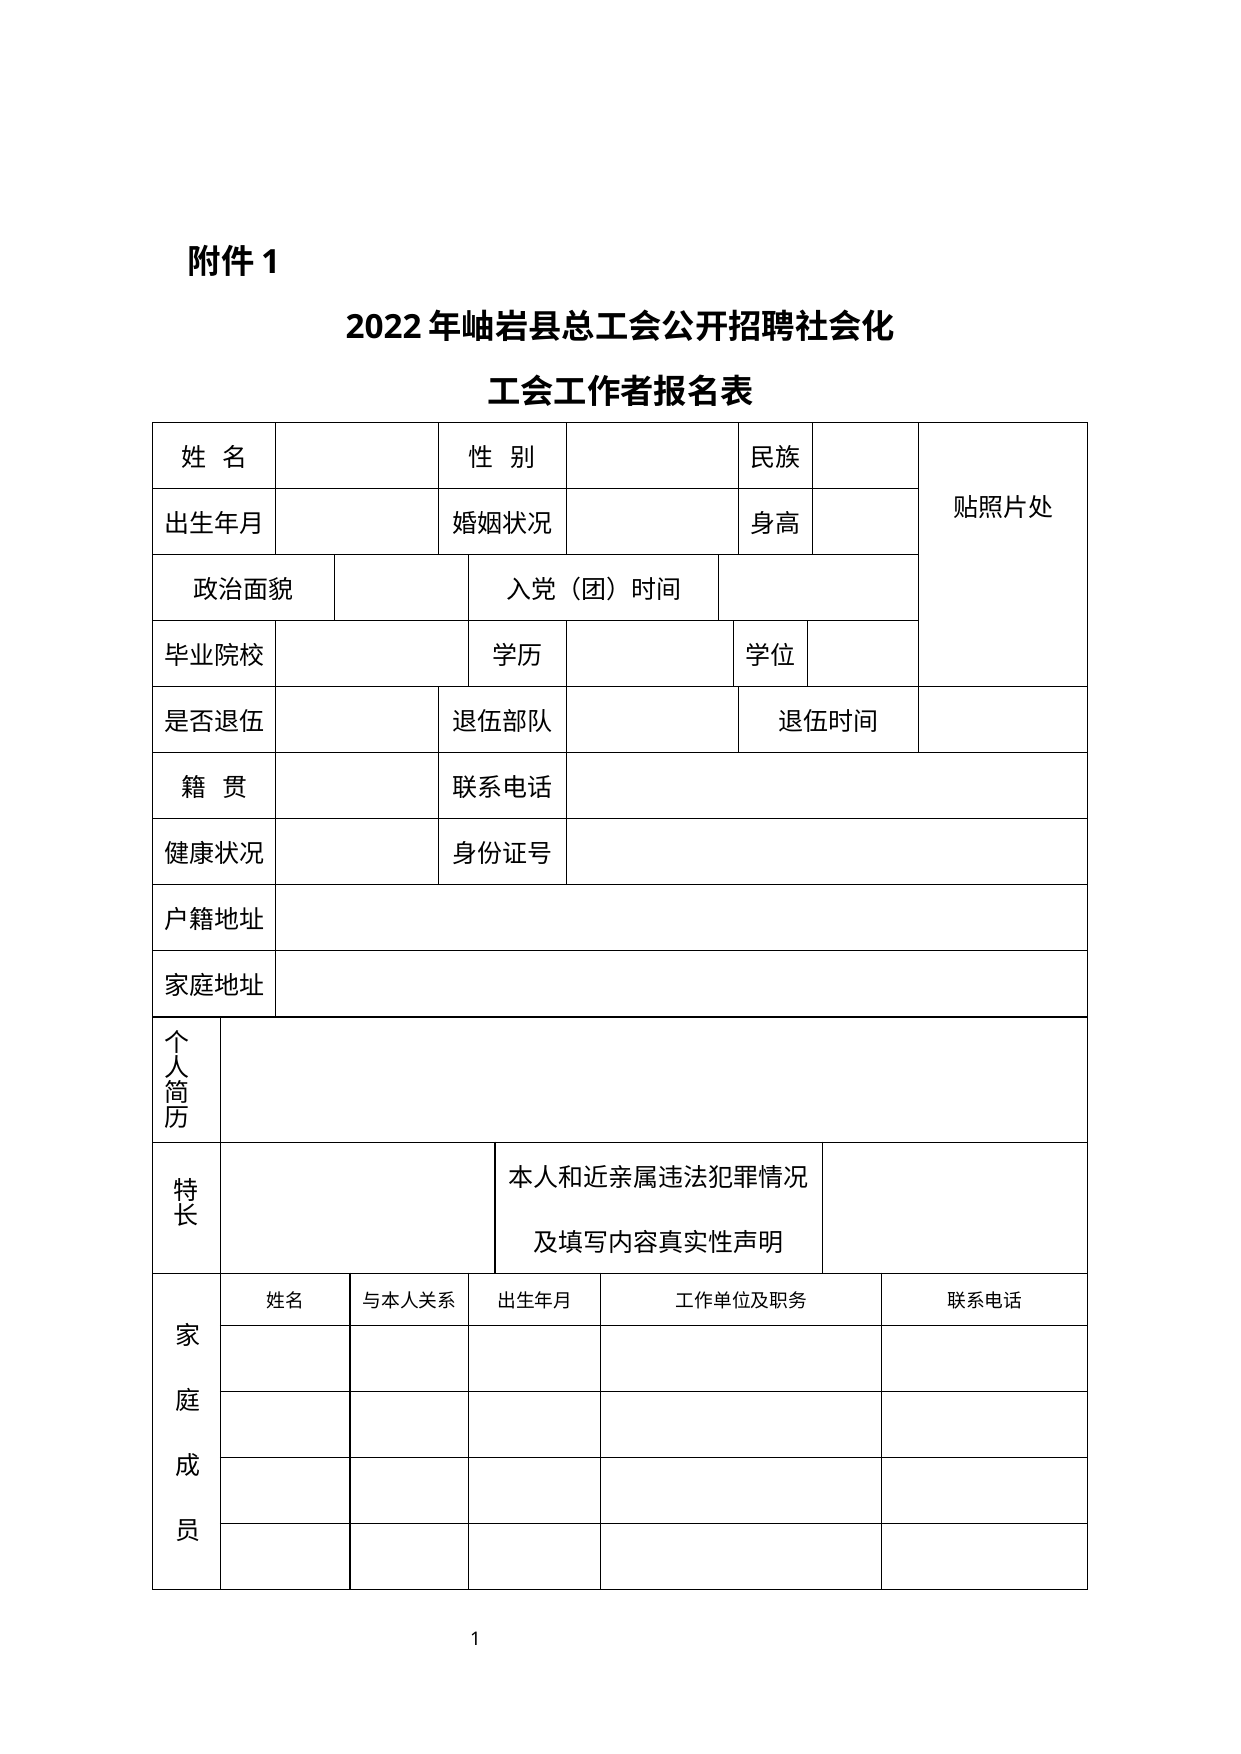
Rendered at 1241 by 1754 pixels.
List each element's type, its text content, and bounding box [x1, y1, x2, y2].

table_header 民族 [739, 423, 812, 488]
table_cell 特长 [153, 1143, 220, 1273]
table_cell [823, 1143, 1087, 1273]
table_cell [221, 1018, 1087, 1142]
table_cell 出生年月 [153, 489, 275, 554]
table_cell 身高 [739, 489, 812, 554]
table_cell [276, 885, 1087, 950]
table_header [276, 423, 438, 488]
table_cell 政治面貌 [153, 555, 334, 620]
table_cell [335, 555, 468, 620]
table_cell [276, 951, 1087, 1016]
table_cell [601, 1458, 881, 1523]
table_cell [567, 621, 733, 686]
table_cell [808, 621, 918, 686]
table_cell [567, 819, 1087, 884]
table_cell [601, 1524, 881, 1589]
table_cell [567, 489, 738, 554]
table_cell 户籍地址 [153, 885, 275, 950]
table_cell [882, 1392, 1087, 1457]
table_cell [919, 687, 1087, 752]
text 附件1 [187, 227, 1053, 292]
table_cell 家 庭 成 员 [153, 1274, 220, 1589]
table_cell [221, 1458, 349, 1523]
table_cell [221, 1326, 349, 1391]
table_cell 与本人关系 [351, 1274, 468, 1325]
table_cell 出生年月 [469, 1274, 600, 1325]
table_header 姓 名 [153, 423, 275, 488]
text 工会工作者报名表 [187, 357, 1053, 422]
table_cell [567, 687, 738, 752]
table_header 贴照片处 [919, 423, 1087, 686]
table_cell [469, 1524, 600, 1589]
table_cell [601, 1392, 881, 1457]
table_cell [469, 1458, 600, 1523]
table_cell 入党（团）时间 [469, 555, 718, 620]
table_cell 毕业院校 [153, 621, 275, 686]
table_cell [221, 1143, 494, 1273]
table_cell [276, 621, 468, 686]
table_cell 健康状况 [153, 819, 275, 884]
table_cell 个人简历 [153, 1018, 220, 1142]
table_cell 本人和近亲属违法犯罪情况及填写内容真实性声明 [496, 1143, 822, 1273]
table_header [567, 423, 738, 488]
table_cell [719, 555, 918, 620]
table_cell 退伍时间 [739, 687, 918, 752]
table_cell 籍 贯 [153, 753, 275, 818]
table_cell 退伍部队 [439, 687, 566, 752]
table_cell 学位 [734, 621, 807, 686]
table_cell 是否退伍 [153, 687, 275, 752]
table_cell [276, 753, 438, 818]
table_cell [276, 489, 438, 554]
table_cell [351, 1326, 468, 1391]
table_cell [882, 1458, 1087, 1523]
table_cell 婚姻状况 [439, 489, 566, 554]
text 2022年岫岩县总工会公开招聘社会化 [187, 292, 1053, 357]
table_cell 学历 [469, 621, 566, 686]
table_cell [601, 1326, 881, 1391]
table_cell [813, 489, 918, 554]
table_cell [221, 1524, 349, 1589]
table_header 性 别 [439, 423, 566, 488]
table_cell [882, 1326, 1087, 1391]
table_cell [276, 687, 438, 752]
table_cell [469, 1326, 600, 1391]
table_cell 家庭地址 [153, 951, 275, 1016]
table_cell [221, 1392, 349, 1457]
table_cell 工作单位及职务 [601, 1274, 881, 1325]
table_cell 联系电话 [439, 753, 566, 818]
table_cell [567, 753, 1087, 818]
table_cell 姓名 [221, 1274, 349, 1325]
table_cell 联系电话 [882, 1274, 1087, 1325]
table_cell [351, 1524, 468, 1589]
table_cell [351, 1392, 468, 1457]
table_cell [882, 1524, 1087, 1589]
table_header [813, 423, 918, 488]
table_cell [351, 1458, 468, 1523]
table_cell [276, 819, 438, 884]
table_cell 身份证号 [439, 819, 566, 884]
table_cell [469, 1392, 600, 1457]
